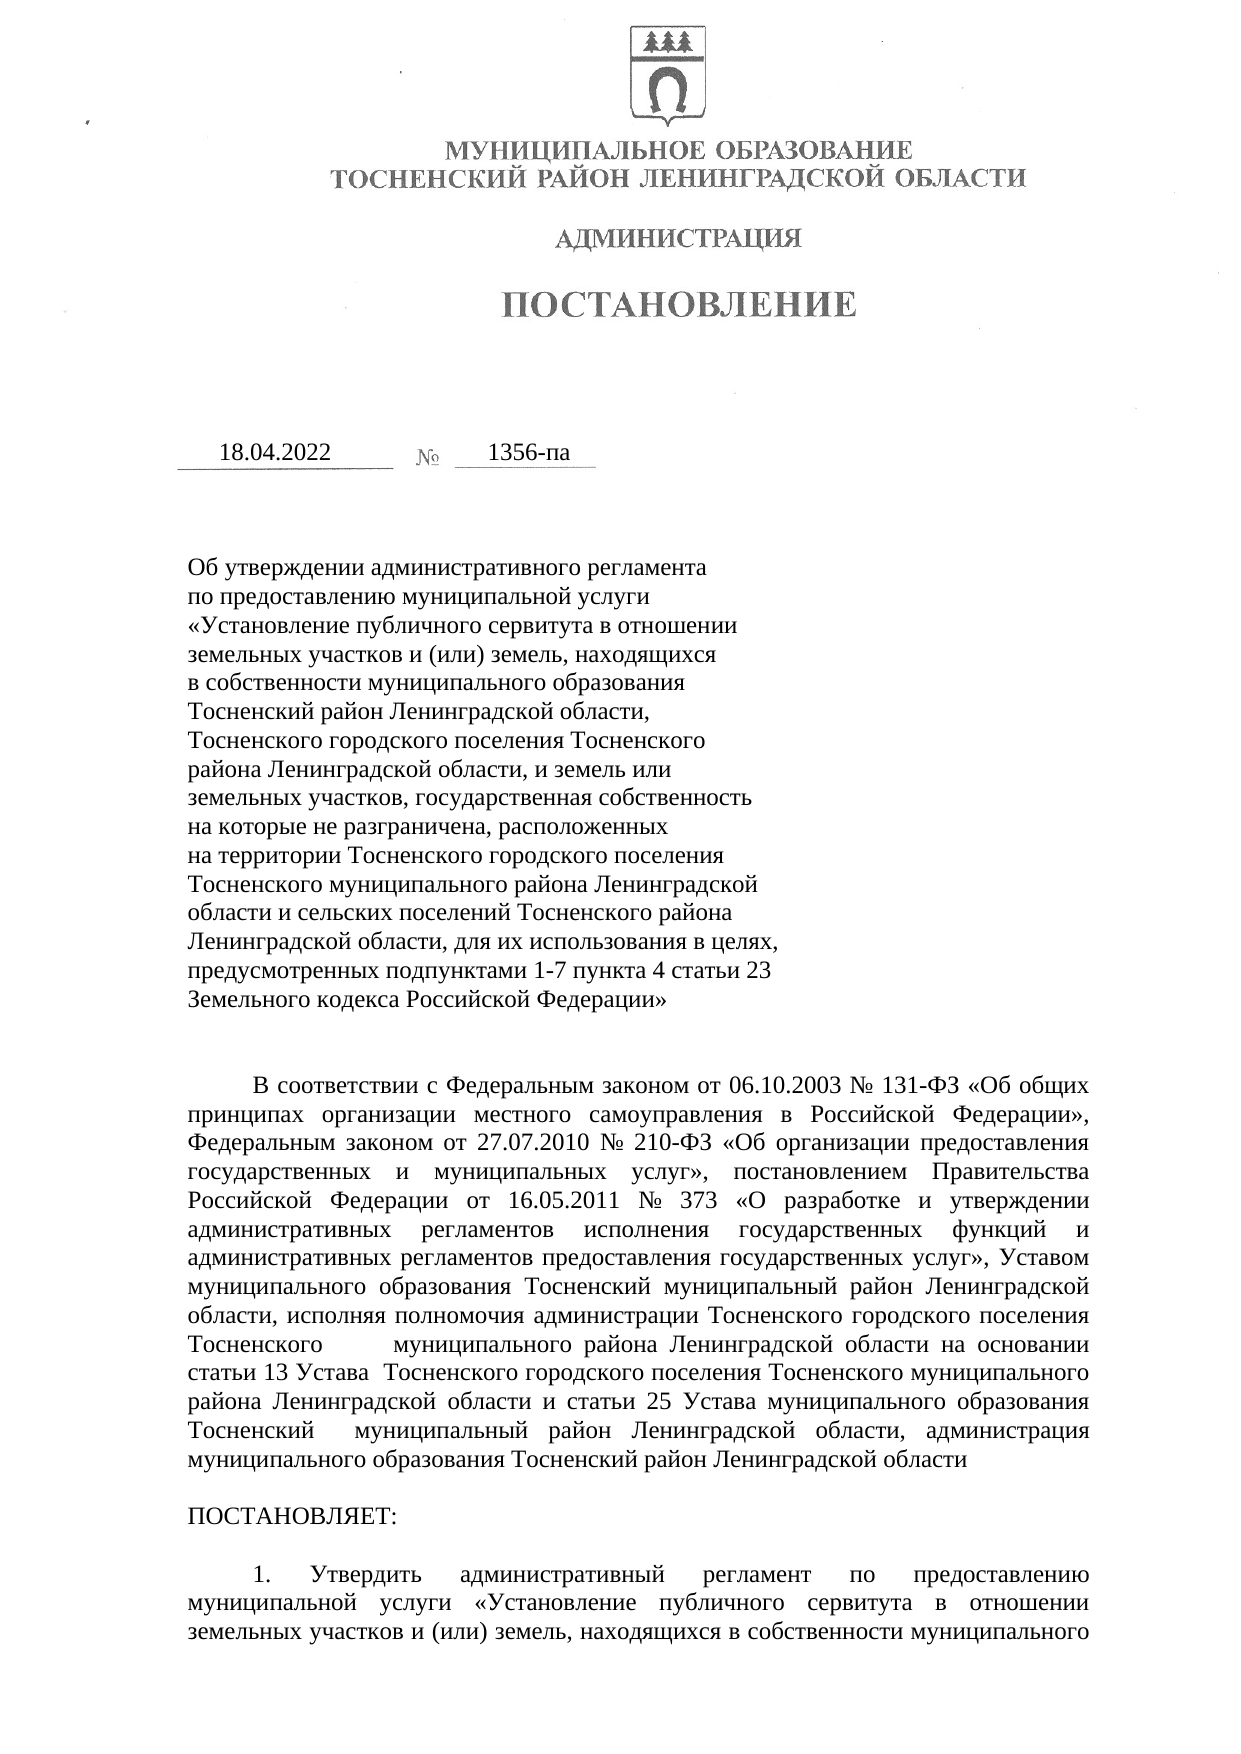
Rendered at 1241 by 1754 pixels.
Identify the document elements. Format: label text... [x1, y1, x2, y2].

text земельных участков, государственная собственность [187, 782, 1090, 811]
text предусмотренных подпунктами 1-7 пункта 4 статьи 23 [187, 955, 1090, 984]
text области и сельских поселений Тосненского района [187, 897, 1090, 926]
text В соответствии с Федеральным законом от 06.10.2003 № 131-ФЗ «Об общих принципах организации местного самоуправления в Российской Федерации», Федеральным законом от 27.07.2010 № 210-ФЗ «Об организации предоставления государственных и муниципальных услуг», постановлением Правительства Российской Федерации от 16.05.2011 № 373 «О разработке и утверждении административных регламентов исполнения государственных функций и административных регламентов предоставления государственных услуг», Уставом муниципального образования Тосненский муниципальный район Ленинградской области, исполняя полномочия администрации Тосненского городского поселения Тосненского муниципального района Ленинградской области на основании статьи 13 Устава Тосненского городского поселения Тосненского муниципального района Ленинградской области и статьи 25 Устава муниципального образования Тосненский муниципальный район Ленинградской области, администрация муниципального образования Тосненский район Ленинградской области [187, 1070, 1090, 1472]
picture [0, 5, 1219, 503]
text на территории Тосненского городского поселения [187, 840, 1090, 869]
text Тосненский район Ленинградской области, [187, 696, 1090, 725]
text Земельного кодекса Российской Федерации» [187, 984, 1090, 1012]
text Об утверждении административного регламента [187, 552, 1090, 581]
text Тосненского городского поселения Тосненского [187, 725, 1090, 754]
text в собственности муниципального образования [187, 667, 1090, 696]
text «Установление публичного сервитута в отношении [187, 610, 1090, 639]
text 18.04.2022 1356-па [187, 437, 1090, 466]
text на которые не разграничена, расположенных [187, 811, 1090, 840]
text района Ленинградской области, и земель или [187, 754, 1090, 782]
text Ленинградской области, для их использования в целях, [187, 926, 1090, 955]
text Тосненского муниципального района Ленинградской [187, 869, 1090, 897]
text ПОСТАНОВЛЯЕТ: [187, 1501, 1090, 1530]
text по предоставлению муниципальной услуги [187, 581, 1090, 610]
text земельных участков и (или) земель, находящихся [187, 639, 1090, 667]
